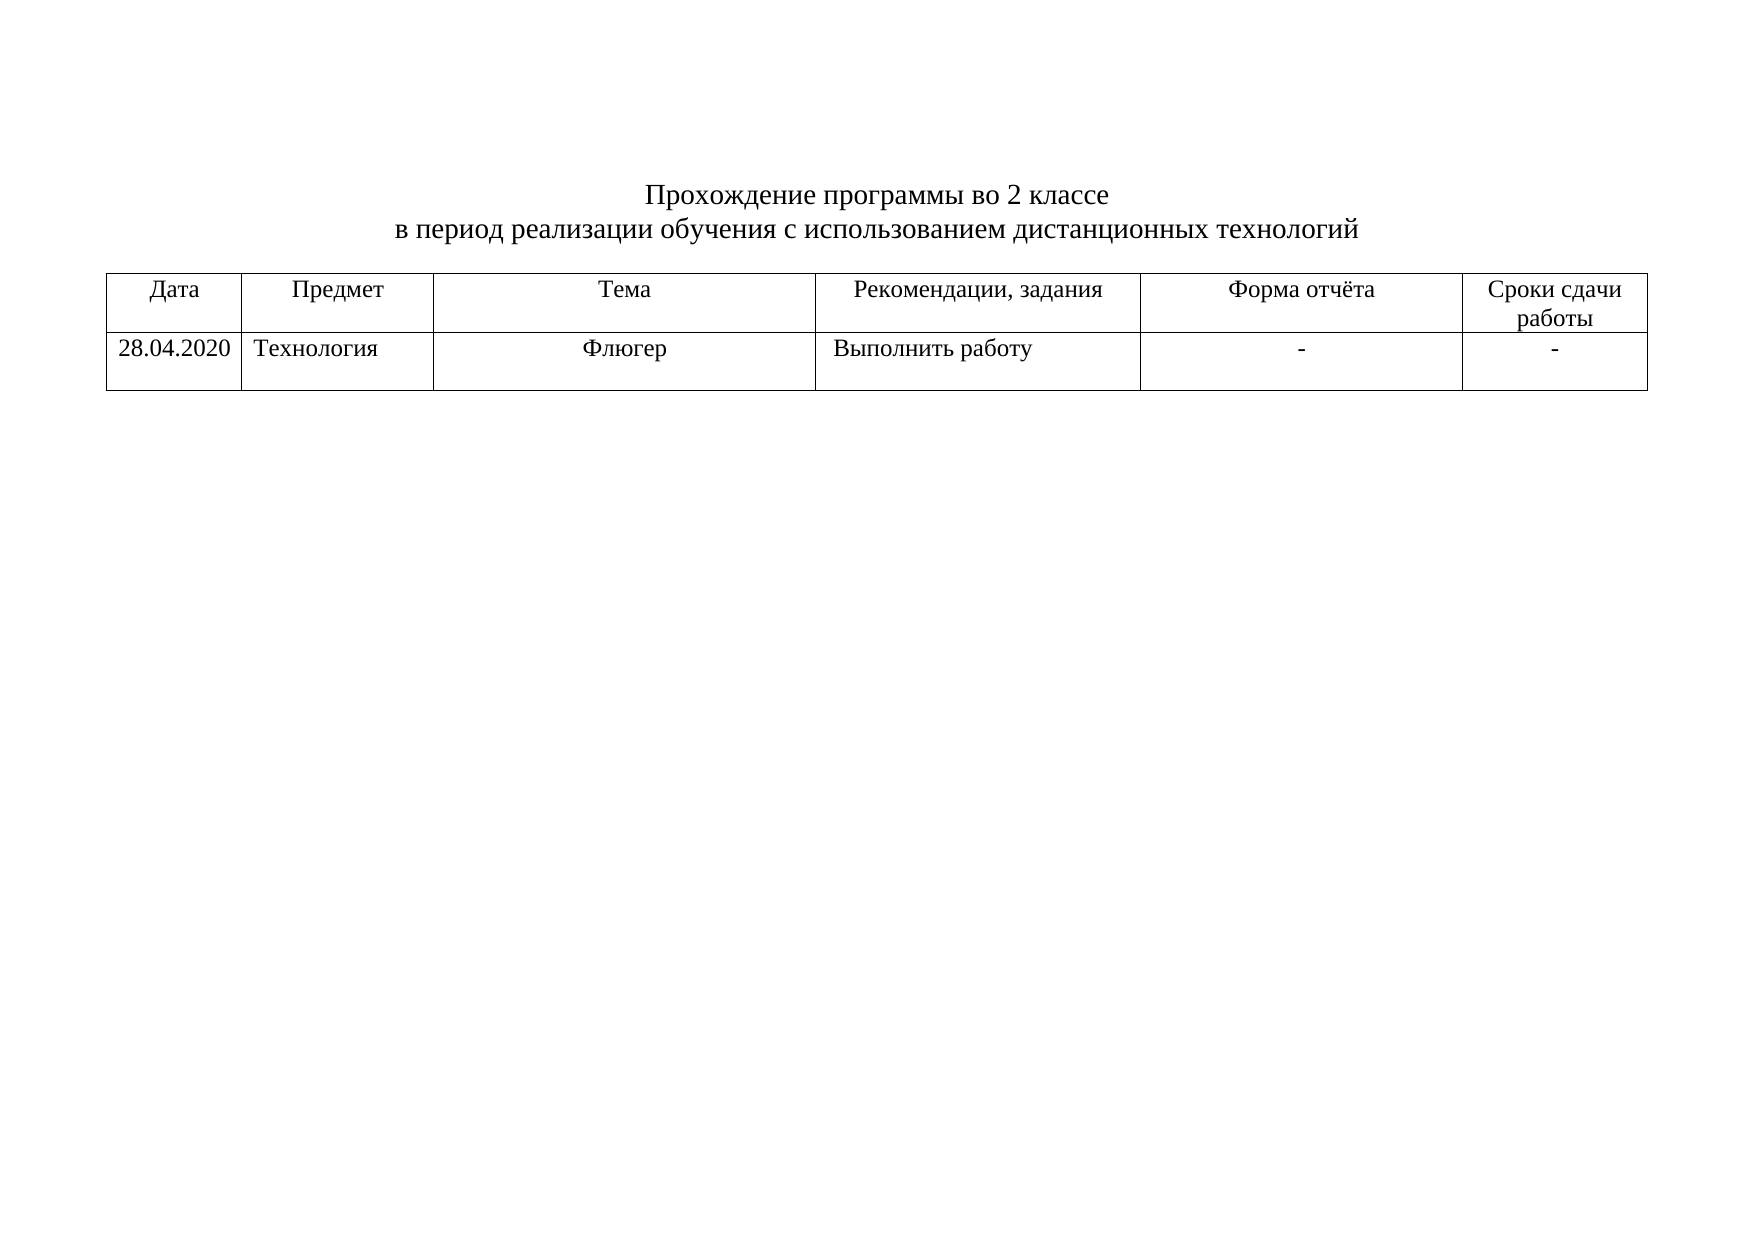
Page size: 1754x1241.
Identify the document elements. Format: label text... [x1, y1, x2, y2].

table_cell - [1141, 333, 1462, 390]
table_header Сроки сдачи работы [1463, 274, 1647, 332]
table_cell Технология [242, 333, 433, 390]
table_cell Выполнить работу [816, 333, 1140, 390]
table_header Рекомендации, задания [816, 274, 1140, 332]
text в период реализации обучения с использованием дистанционных технологий [118, 211, 1636, 244]
text Прохождение программы во 2 классе [118, 177, 1636, 211]
table_header Форма отчёта [1141, 274, 1462, 332]
table_cell - [1463, 333, 1647, 390]
table_cell 28.04.2020 [107, 333, 241, 390]
table_header Тема [434, 274, 815, 332]
table_header Дата [107, 274, 241, 332]
table_header Предмет [242, 274, 433, 332]
table_cell Флюгер [434, 333, 815, 390]
